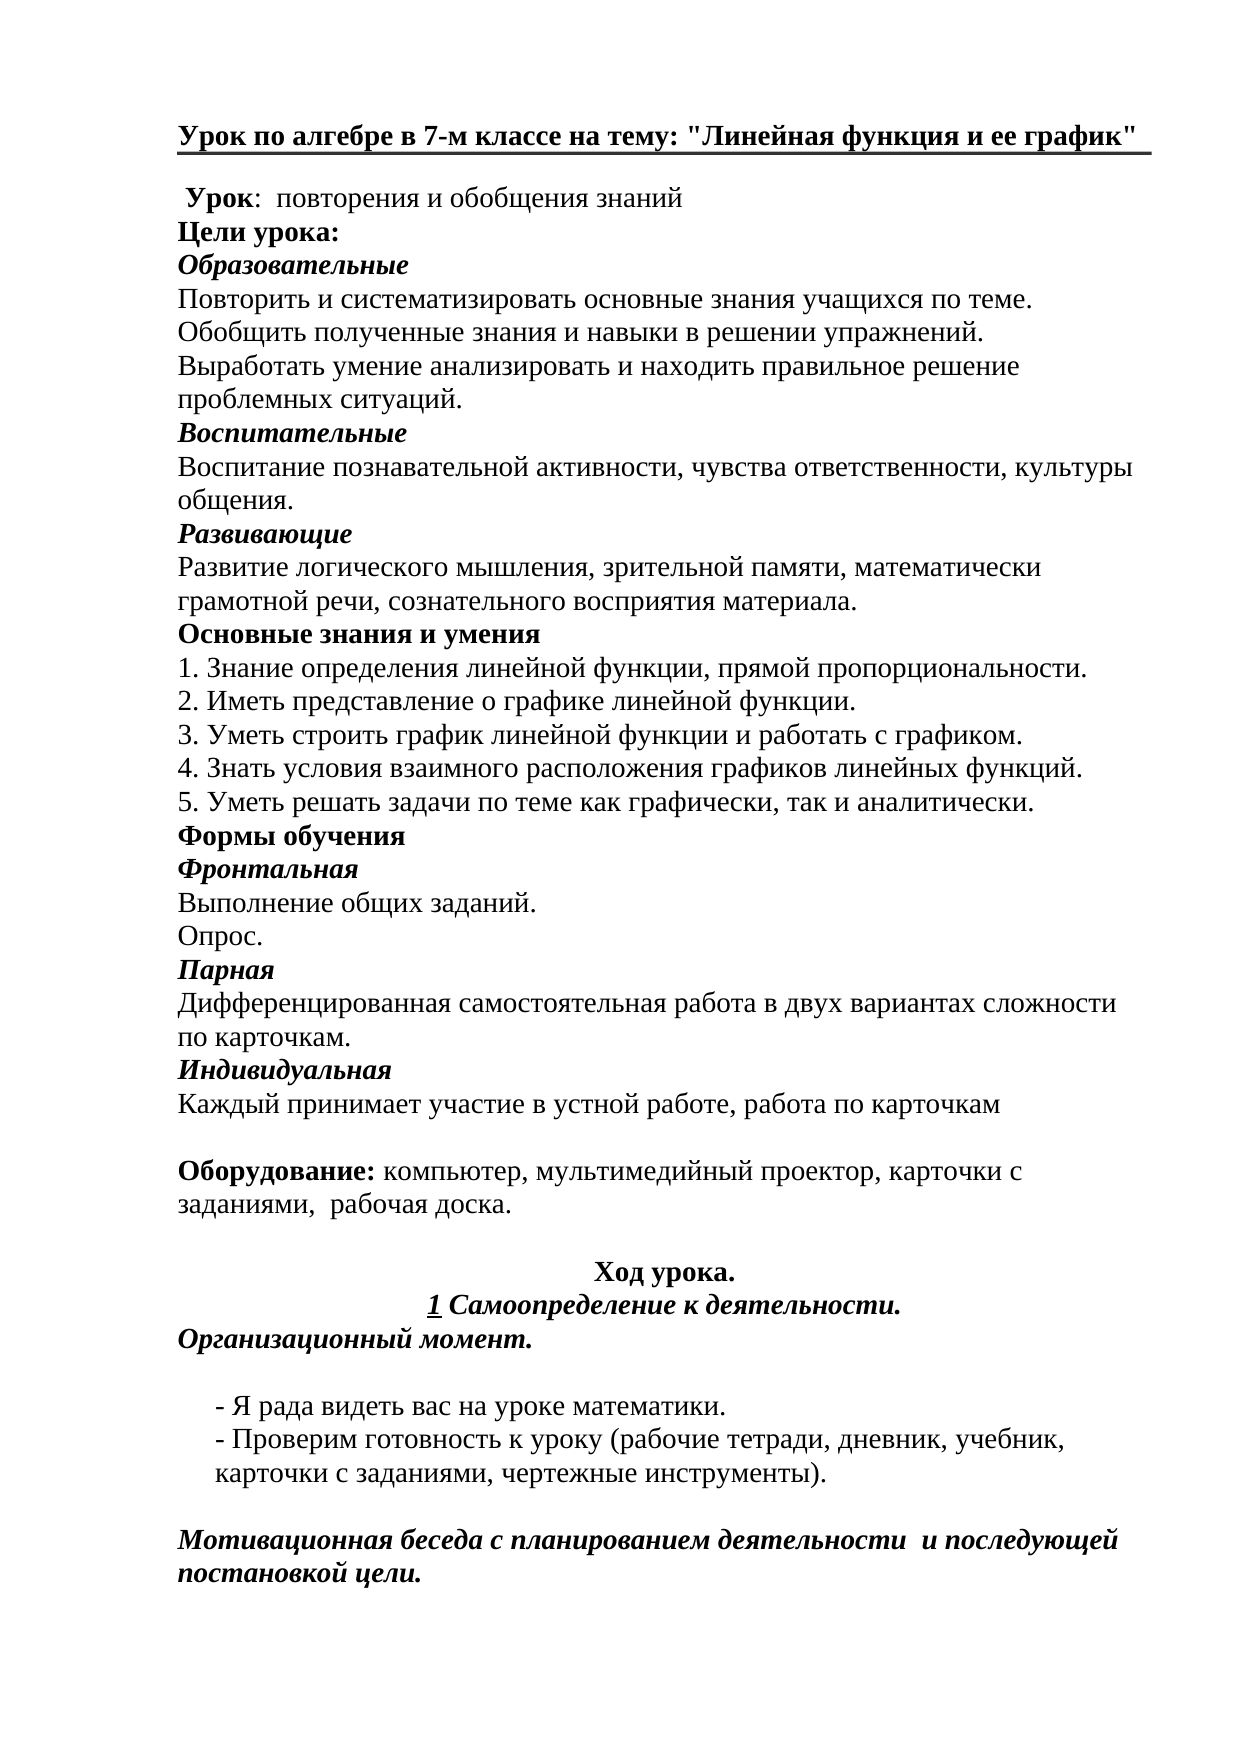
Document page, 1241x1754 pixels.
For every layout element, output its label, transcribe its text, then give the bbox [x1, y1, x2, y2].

text 3. Уметь строить график линейной функции и работать с графиком. [177, 717, 1152, 751]
text Парная [177, 952, 1152, 985]
text Воспитание познавательной активности, чувства ответственности, культуры общения. [177, 449, 1152, 516]
text Развивающие [177, 516, 1152, 549]
text Фронтальная [177, 851, 1152, 885]
text - Я рада видеть вас на уроке математики. [215, 1388, 1152, 1421]
text Обобщить полученные знания и навыки в решении упражнений. [177, 314, 1152, 348]
text Цели урока: [177, 214, 1152, 247]
text Оборудование: компьютер, мультимедийный проектор, карточки с заданиями, рабочая доска. [177, 1153, 1152, 1220]
text Опрос. [177, 918, 1152, 952]
text Развитие логического мышления, зрительной памяти, математически грамотной речи, сознательного восприятия материала. [177, 549, 1152, 616]
text Урок: повторения и обобщения знаний [177, 180, 1152, 214]
text 2. Иметь представление о графике линейной функции. [177, 683, 1152, 717]
text Выработать умение анализировать и находить правильное решение проблемных ситуаций. [177, 348, 1152, 415]
text 4. Знать условия взаимного расположения графиков линейных функций. [177, 751, 1152, 784]
text Каждый принимает участие в устной работе, работа по карточкам [177, 1086, 1152, 1119]
text Повторить и систематизировать основные знания учащихся по теме. [177, 281, 1152, 314]
text Образовательные [177, 247, 1152, 281]
text Индивидуальная [177, 1052, 1152, 1086]
text Организационный момент. [177, 1321, 1152, 1354]
text Дифференцированная самостоятельная работа в двух вариантах сложности по карточкам. [177, 985, 1152, 1052]
text 1 Самоопределение к деятельности. [177, 1287, 1152, 1321]
text Основные знания и умения [177, 616, 1152, 650]
text Выполнение общих заданий. [177, 885, 1152, 918]
text Формы обучения [177, 818, 1152, 851]
text 1. Знание определения линейной функции, прямой пропорциональности. [177, 650, 1152, 683]
text Воспитательные [177, 415, 1152, 449]
text Ход урока. [177, 1254, 1152, 1287]
text Мотивационная беседа с планированием деятельности и последующей постановкой цели. [177, 1522, 1152, 1589]
text - Проверим готовность к уроку (рабочие тетради, дневник, учебник, карточки с заданиями, чертежные инструменты). [215, 1421, 1152, 1488]
text 5. Уметь решать задачи по теме как графически, так и аналитически. [177, 784, 1152, 818]
text Урок по алгебре в 7-м классе на тему: "Линейная функция и ее график" [177, 118, 1152, 151]
